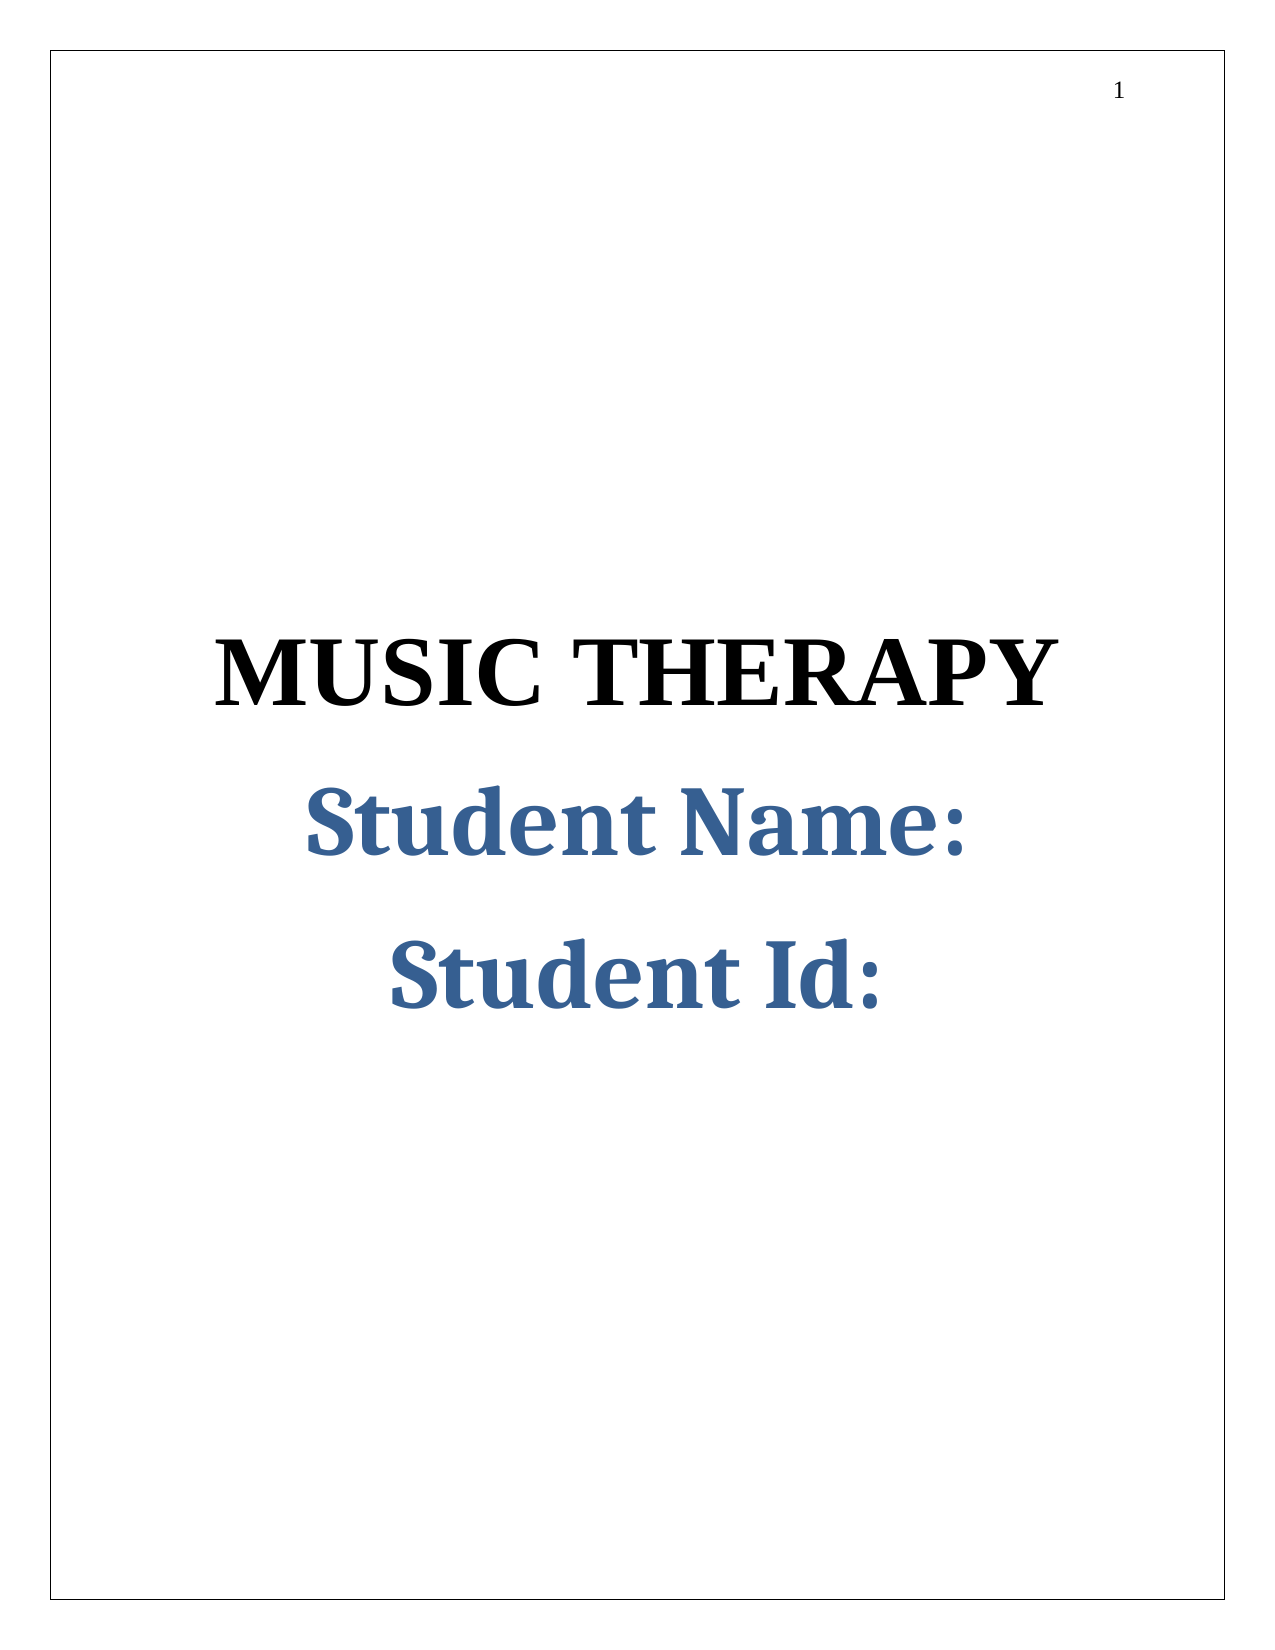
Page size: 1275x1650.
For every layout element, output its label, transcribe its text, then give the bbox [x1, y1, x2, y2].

text Student Name: [150, 765, 1125, 880]
text Student Id: [150, 918, 1125, 1033]
text MUSIC THERAPY [150, 612, 1125, 727]
